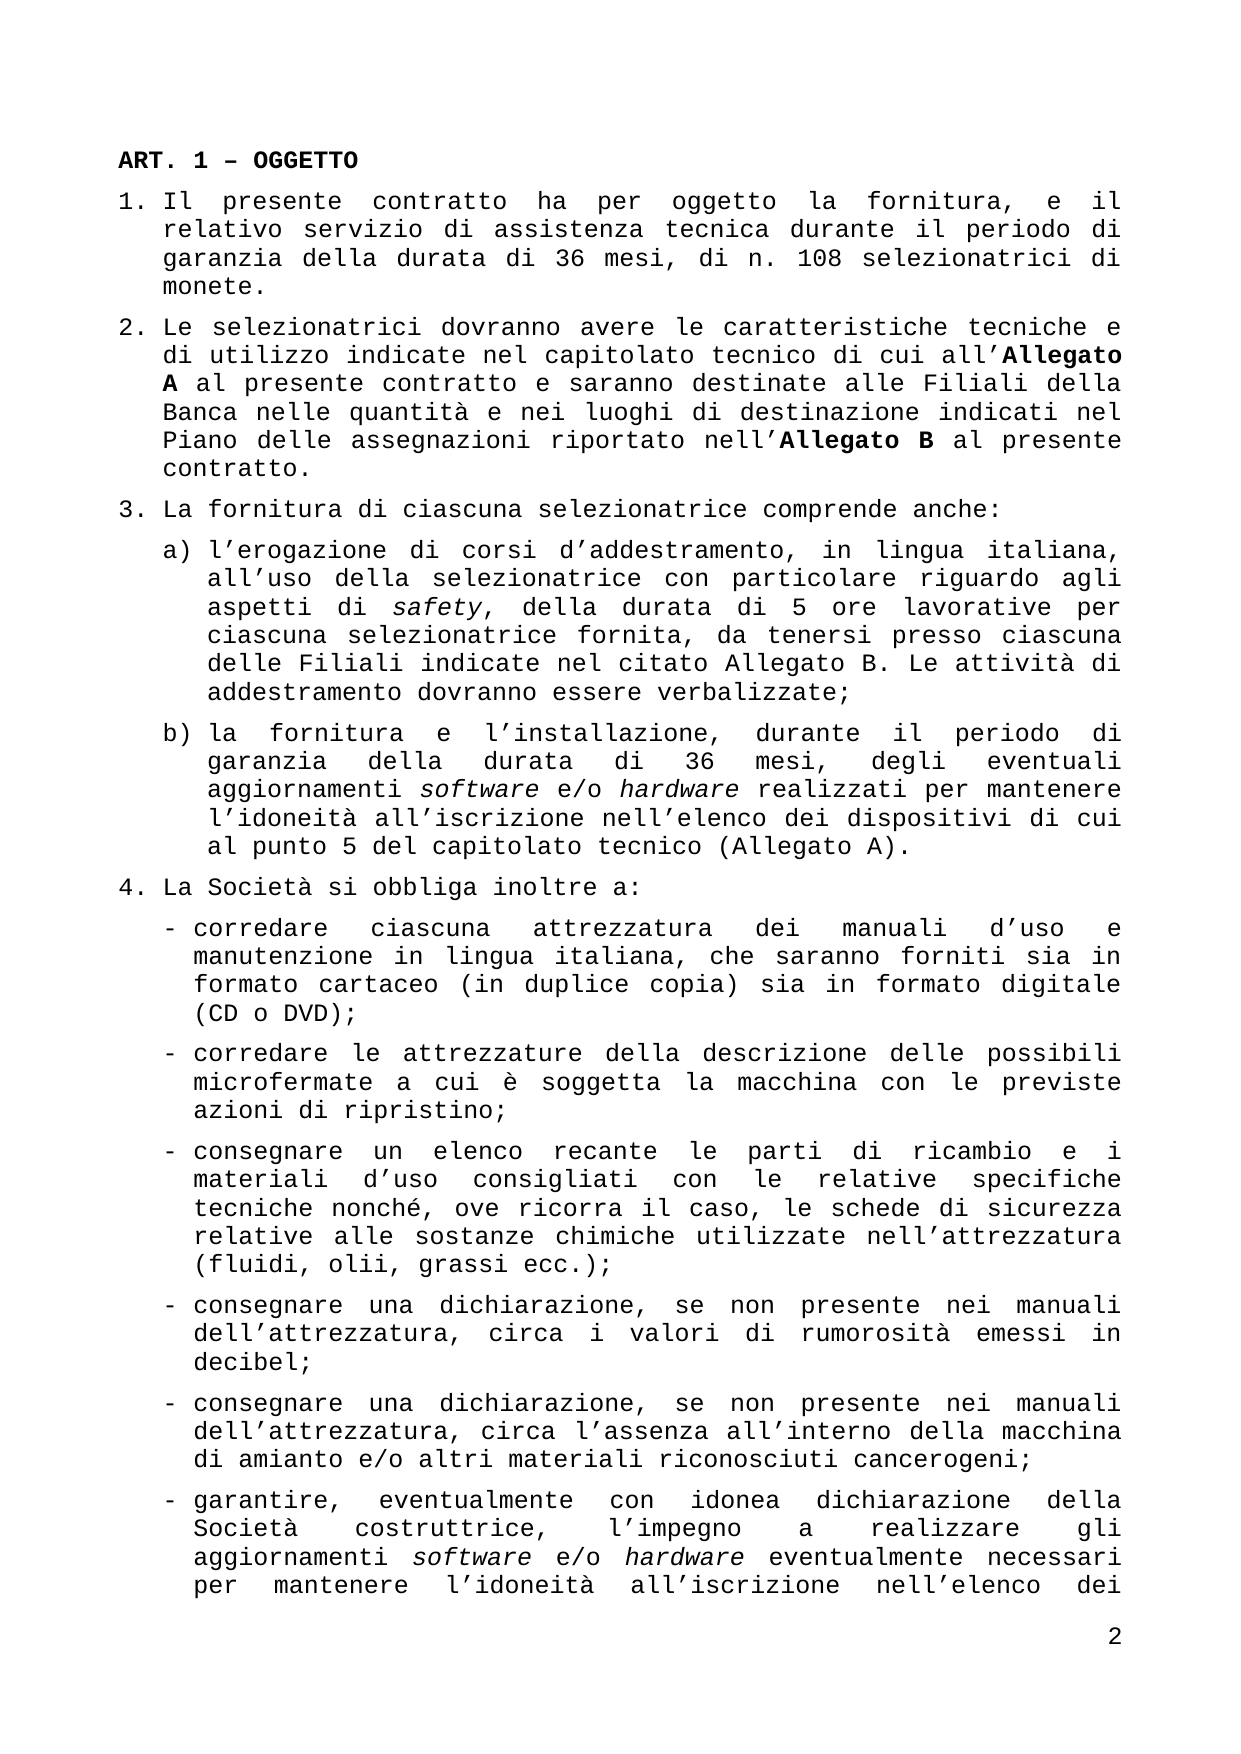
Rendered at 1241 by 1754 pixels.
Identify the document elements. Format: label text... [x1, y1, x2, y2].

list la fornitura e l’installazione, durante il periodo di garanzia della durata di 36 mesi, degli eventuali aggiornamenti software e/o hardware realizzati per mantenere l’idoneità all’iscrizione nell’elenco dei dispositivi di cui al punto 5 del capitolato tecnico (Allegato A). [162, 720, 1122, 862]
list La Società si obbliga inoltre a: [118, 874, 1122, 903]
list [162, 1488, 1122, 1601]
list corredare ciascuna attrezzatura dei manuali d’uso e manutenzione in lingua italiana, che saranno forniti sia in formato cartaceo (in duplice copia) sia in formato digitale (CD o DVD); [162, 915, 1122, 1028]
list l’erogazione di corsi d’addestramento, in lingua italiana, all’uso della selezionatrice con particolare riguardo agli aspetti di safety, della durata di 5 ore lavorative per ciascuna selezionatrice fornita, da tenersi presso ciascuna delle Filiali indicate nel citato Allegato B. Le attività di addestramento dovranno essere verbalizzate; [162, 538, 1122, 708]
list consegnare un elenco recante le parti di ricambio e i materiali d’uso consigliati con le relative specifiche tecniche nonché, ove ricorra il caso, le schede di sicurezza relative alle sostanze chimiche utilizzate nell’attrezzatura (fluidi, olii, grassi ecc.); [162, 1138, 1122, 1280]
list Il presente contratto ha per oggetto la fornitura, e il relativo servizio di assistenza tecnica durante il periodo di garanzia della durata di 36 mesi, di n. 108 selezionatrici di monete. [118, 188, 1122, 302]
text ART. 1 – OGGETTO [118, 148, 1122, 176]
list consegnare una dichiarazione, se non presente nei manuali dell’attrezzatura, circa l’assenza all’interno della macchina di amianto e/o altri materiali riconosciuti cancerogeni; [162, 1390, 1122, 1475]
list Le selezionatrici dovranno avere le caratteristiche tecniche e di utilizzo indicate nel capitolato tecnico di cui all’Allegato A al presente contratto e saranno destinate alle Filiali della Banca nelle quantità e nei luoghi di destinazione indicati nel Piano delle assegnazioni riportato nell’Allegato B al presente contratto. [118, 314, 1122, 484]
list corredare le attrezzature della descrizione delle possibili microfermate a cui è soggetta la macchina con le previste azioni di ripristino; [162, 1041, 1122, 1126]
list consegnare una dichiarazione, se non presente nei manuali dell’attrezzatura, circa i valori di rumorosità emessi in decibel; [162, 1293, 1122, 1378]
list La fornitura di ciascuna selezionatrice comprende anche: [118, 497, 1122, 525]
